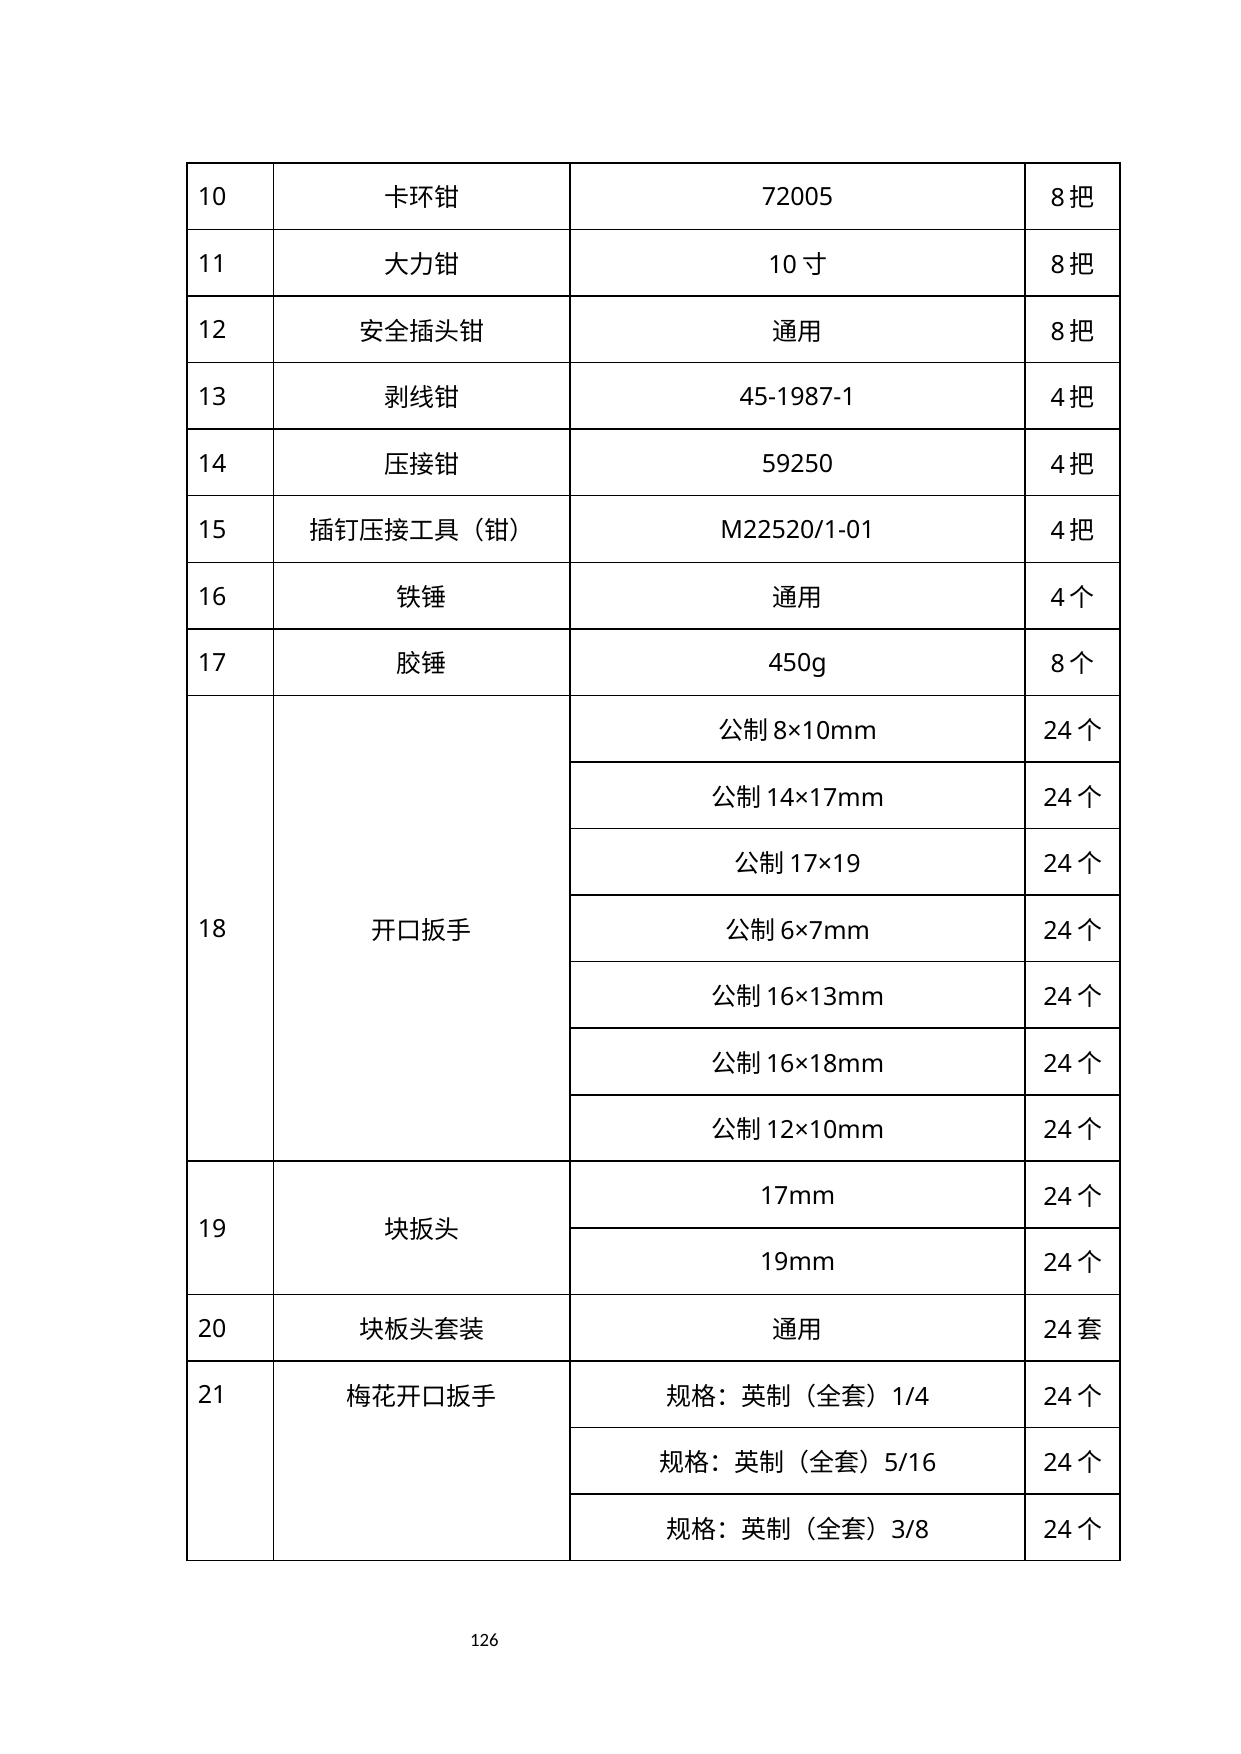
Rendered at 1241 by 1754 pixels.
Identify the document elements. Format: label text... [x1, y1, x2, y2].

table_cell 公制6×7mm [571, 896, 1024, 961]
table_cell 24个 [1026, 962, 1119, 1027]
table_cell 17 [188, 630, 273, 694]
table_cell 规格：英制（全套）5/16 [571, 1428, 1024, 1493]
table_cell 10寸 [571, 230, 1024, 295]
table_cell 8把 [1026, 164, 1119, 228]
table_cell 公制14×17mm [571, 763, 1024, 828]
table_cell 开口扳手 [274, 696, 569, 1160]
table_cell 15 [188, 496, 273, 561]
table_cell 4个 [1026, 563, 1119, 628]
table_cell 剥线钳 [274, 363, 569, 428]
table_cell 铁锤 [274, 563, 569, 628]
table_cell 通用 [571, 1295, 1024, 1360]
table_cell 8把 [1026, 297, 1119, 362]
table_cell 24个 [1026, 763, 1119, 828]
table_cell 24个 [1026, 1229, 1119, 1293]
table_cell 公制17×19 [571, 829, 1024, 894]
table_cell 公制12×10mm [571, 1096, 1024, 1160]
table_cell 24套 [1026, 1295, 1119, 1360]
table_cell 24个 [1026, 1162, 1119, 1227]
table_cell 24个 [1026, 1428, 1119, 1493]
table_cell 4把 [1026, 363, 1119, 428]
table_cell 插钉压接工具（钳） [274, 496, 569, 561]
table_cell 压接钳 [274, 430, 569, 495]
table_cell 24个 [1026, 1029, 1119, 1094]
table_cell 规格：英制（全套）3/8 [571, 1495, 1024, 1560]
table_cell 通用 [571, 563, 1024, 628]
table_cell 胶锤 [274, 630, 569, 694]
table_cell 公制16×18mm [571, 1029, 1024, 1094]
table_cell 公制8×10mm [571, 696, 1024, 761]
table_cell 24个 [1026, 829, 1119, 894]
table_cell M22520/1-01 [571, 496, 1024, 561]
table_cell 大力钳 [274, 230, 569, 295]
table_cell 19 [188, 1162, 273, 1293]
table_cell 卡环钳 [274, 164, 569, 228]
table_cell 4把 [1026, 430, 1119, 495]
table_cell 24个 [1026, 1096, 1119, 1160]
table_cell 24个 [1026, 1495, 1119, 1560]
table_cell 规格：英制（全套）1/4 [571, 1362, 1024, 1427]
table_cell 18 [188, 696, 273, 1160]
table_cell 10 [188, 164, 273, 228]
table_cell 通用 [571, 297, 1024, 362]
table_cell 72005 [571, 164, 1024, 228]
table_cell 12 [188, 297, 273, 362]
table_cell 块扳头 [274, 1162, 569, 1293]
table_cell 11 [188, 230, 273, 295]
table_cell 16 [188, 563, 273, 628]
table_cell 梅花开口扳手 [274, 1362, 569, 1560]
table_cell 17mm [571, 1162, 1024, 1227]
table_cell 24个 [1026, 696, 1119, 761]
table_cell 安全插头钳 [274, 297, 569, 362]
table_cell 24个 [1026, 896, 1119, 961]
table_cell 24个 [1026, 1362, 1119, 1427]
table_cell 13 [188, 363, 273, 428]
table_cell 59250 [571, 430, 1024, 495]
table_cell 14 [188, 430, 273, 495]
table_cell 8把 [1026, 230, 1119, 295]
table_cell 20 [188, 1295, 273, 1360]
table_cell 块板头套装 [274, 1295, 569, 1360]
table_cell 45-1987-1 [571, 363, 1024, 428]
table_cell 公制16×13mm [571, 962, 1024, 1027]
table_cell 4把 [1026, 496, 1119, 561]
table_cell 21 [188, 1362, 273, 1560]
table_cell 19mm [571, 1229, 1024, 1293]
table_cell 8个 [1026, 630, 1119, 694]
table_cell 450g [571, 630, 1024, 694]
